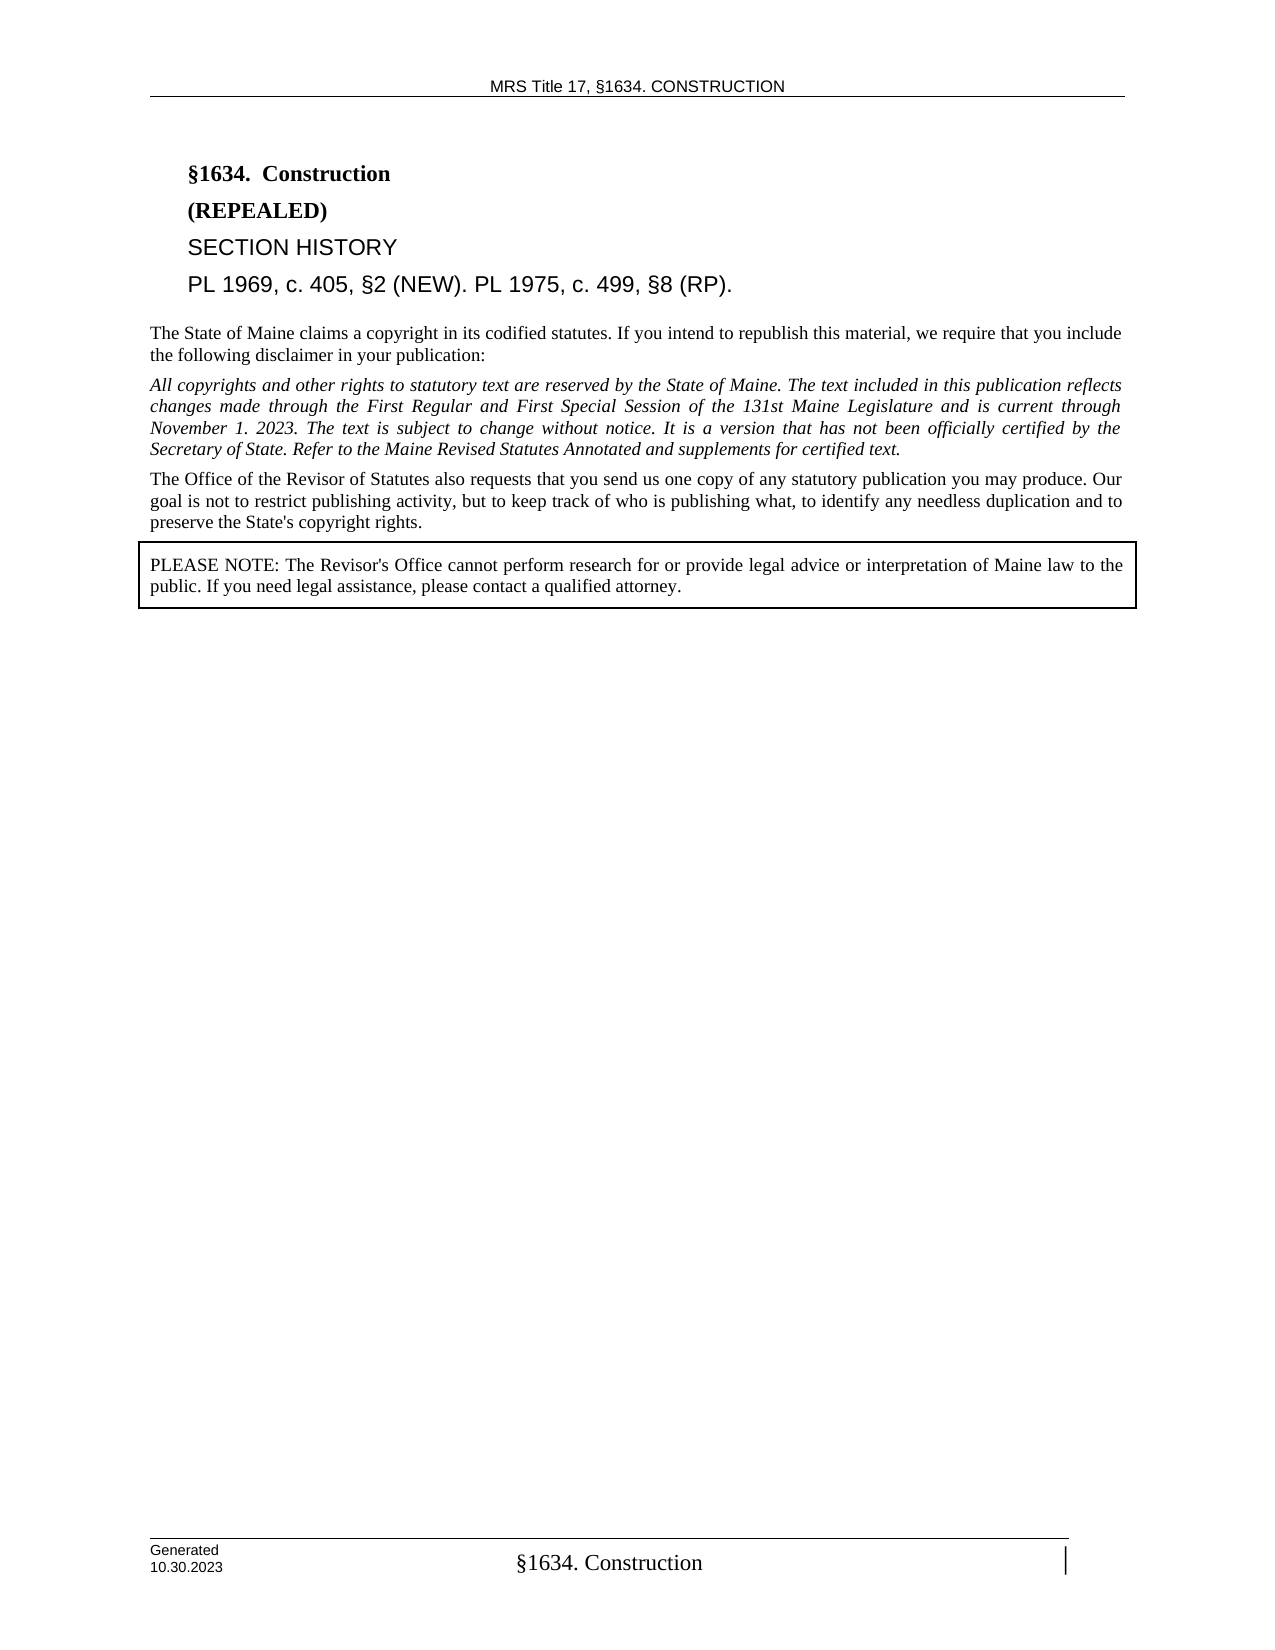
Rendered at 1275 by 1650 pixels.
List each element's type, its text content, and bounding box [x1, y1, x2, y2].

text The Office of the Revisor of Statutes also requests that you send us one copy of any statutory publication you may produce. Our goal is not to restrict publishing activity, but to keep track of who is publishing what, to identify any needless duplication and to preserve the State's copyright rights. [150, 468, 1125, 533]
text SECTION HISTORY [187, 234, 1125, 260]
text The State of Maine claims a copyright in its codified statutes. If you intend to republish this material, we require that you include the following disclaimer in your publication: [150, 322, 1125, 365]
text All copyrights and other rights to statutory text are reserved by the State of Maine. The text included in this publication reflects changes made through the First Regular and First Special Session of the 131st Maine Legislature and is current through November 1. 2023 . The text is subject to change without notice. It is a version that has not been officially certified by the Secretary of State. Refer to the Maine Revised Statutes Annotated and supplements for certified text. [150, 373, 1125, 460]
text PL 1969, c. 405, §2 (NEW). PL 1975, c. 499, §8 (RP). [187, 271, 1125, 297]
text §1634. Construction [187, 160, 1125, 187]
text PLEASE NOTE: The Revisor's Office cannot perform research for or provide legal advice or interpretation of Maine law to the public. If you need legal assistance, please contact a qualified attorney. [140, 543, 1135, 607]
text (REPEALED) [187, 197, 1125, 223]
